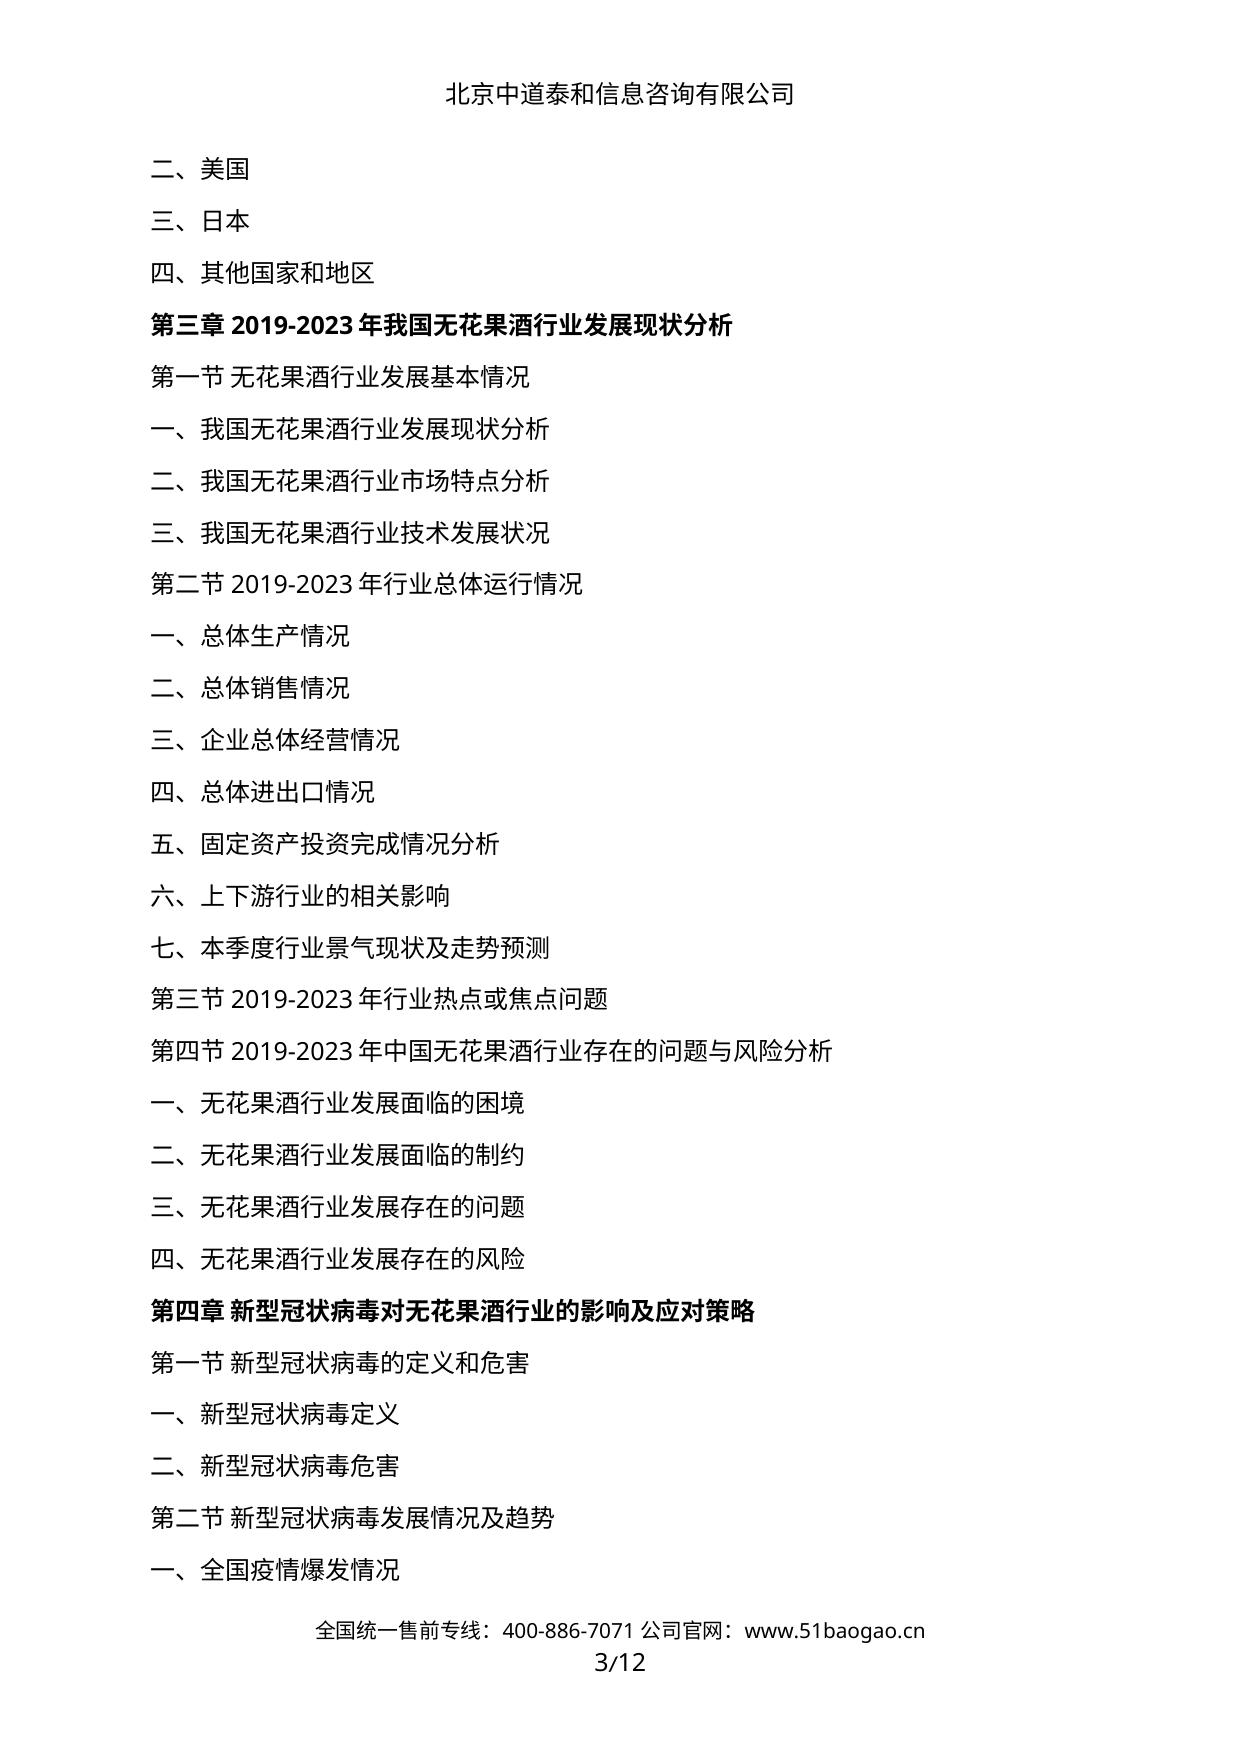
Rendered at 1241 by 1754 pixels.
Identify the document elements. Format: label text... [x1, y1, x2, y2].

text 二、新型冠状病毒危害 [150, 1447, 1090, 1483]
text 第一节 新型冠状病毒的定义和危害 [150, 1343, 1090, 1379]
text 第二节 新型冠状病毒发展情况及趋势 [150, 1499, 1090, 1535]
text 一、新型冠状病毒定义 [150, 1395, 1090, 1431]
text 四、无花果酒行业发展存在的风险 [150, 1239, 1090, 1276]
text 一、总体生产情况 [150, 617, 1090, 653]
text 一、全国疫情爆发情况 [150, 1551, 1090, 1587]
text 一、无花果酒行业发展面临的困境 [150, 1084, 1090, 1120]
text 七、本季度行业景气现状及走势预测 [150, 928, 1090, 964]
text 三、我国无花果酒行业技术发展状况 [150, 513, 1090, 549]
text 第一节 无花果酒行业发展基本情况 [150, 357, 1090, 394]
text 第三节 2019-2023年行业热点或焦点问题 [150, 980, 1090, 1016]
text 三、日本 [150, 202, 1090, 238]
text 第二节 2019-2023年行业总体运行情况 [150, 565, 1090, 601]
text 四、总体进出口情况 [150, 772, 1090, 809]
text 二、无花果酒行业发展面临的制约 [150, 1136, 1090, 1172]
text 三、无花果酒行业发展存在的问题 [150, 1187, 1090, 1224]
text 六、上下游行业的相关影响 [150, 876, 1090, 912]
text 第四节 2019-2023年中国无花果酒行业存在的问题与风险分析 [150, 1032, 1090, 1068]
text 四、其他国家和地区 [150, 254, 1090, 290]
text 五、固定资产投资完成情况分析 [150, 824, 1090, 861]
text 第三章 2019-2023年我国无花果酒行业发展现状分析 [150, 306, 1090, 342]
text 二、美国 [150, 150, 1090, 186]
text 一、我国无花果酒行业发展现状分析 [150, 409, 1090, 446]
text 三、企业总体经营情况 [150, 721, 1090, 757]
text 二、总体销售情况 [150, 669, 1090, 705]
text 二、我国无花果酒行业市场特点分析 [150, 461, 1090, 497]
text 第四章 新型冠状病毒对无花果酒行业的影响及应对策略 [150, 1291, 1090, 1327]
